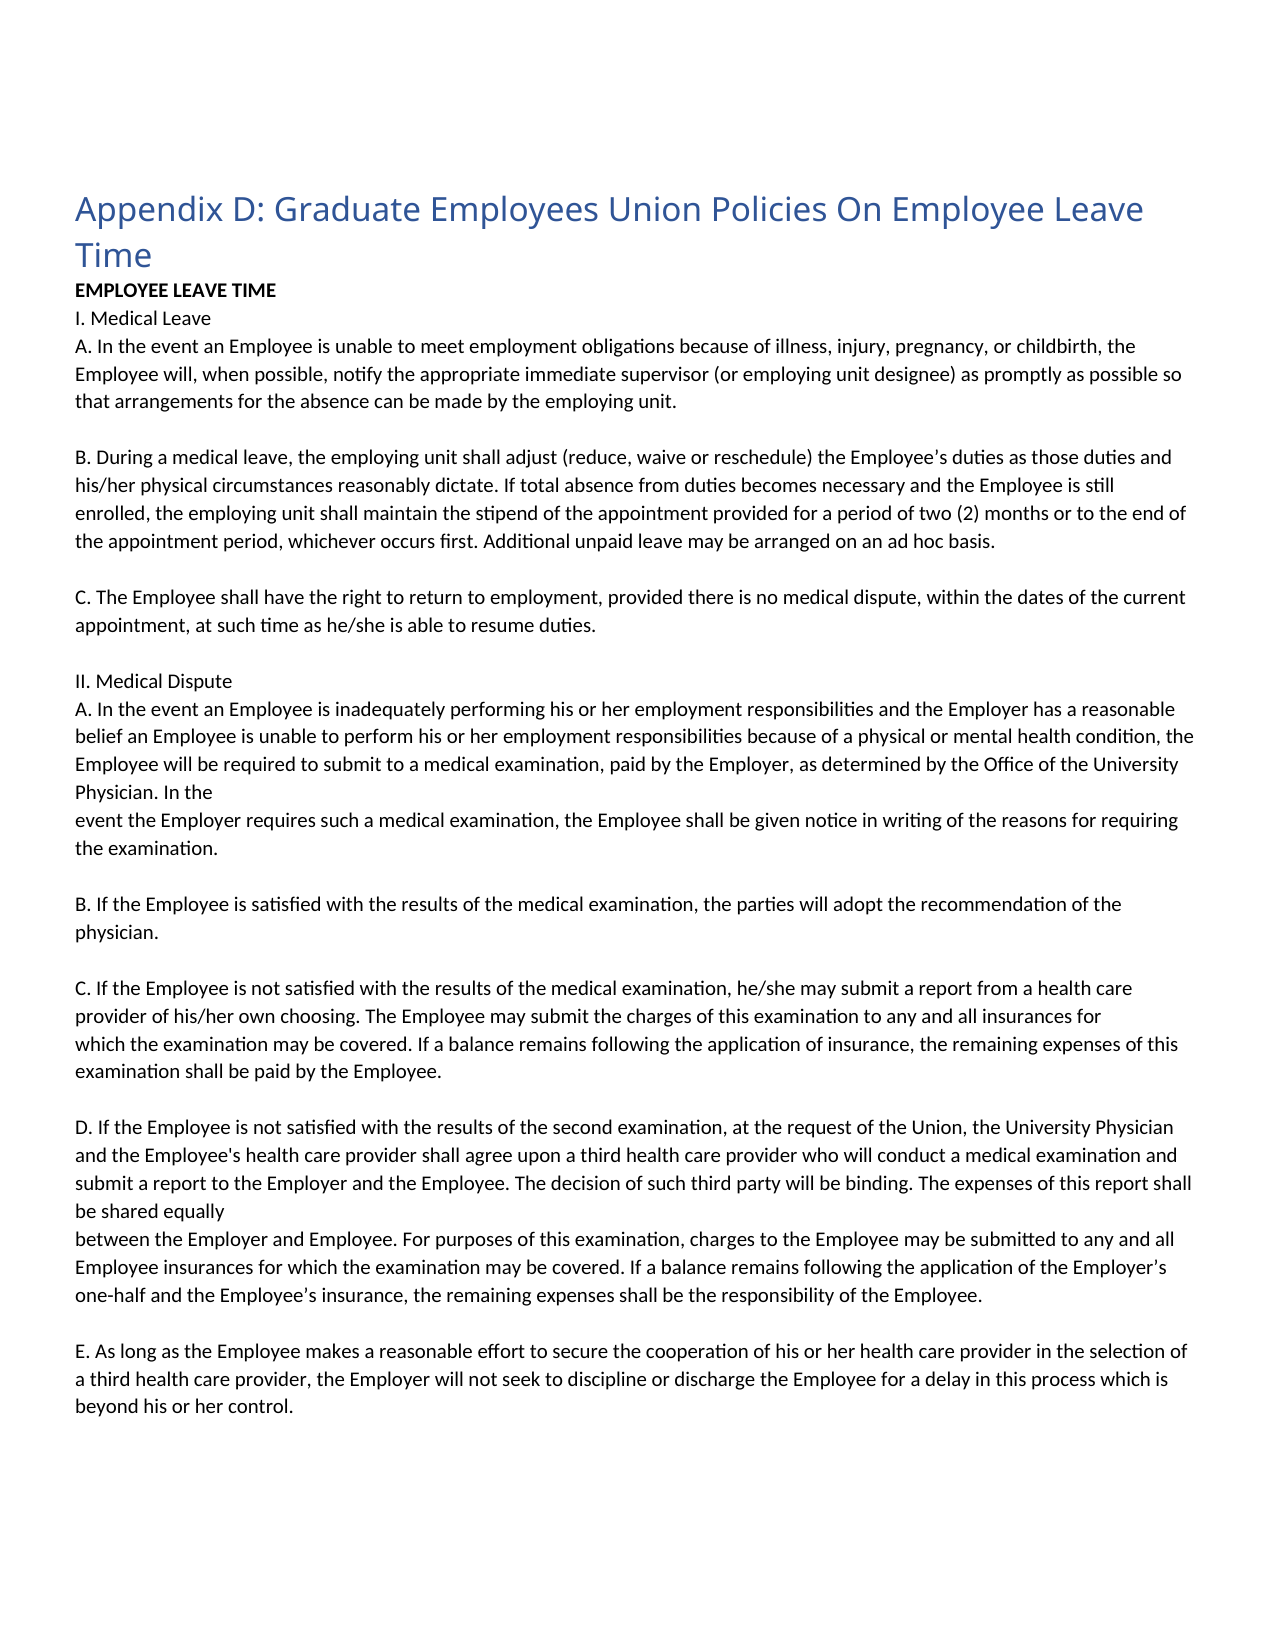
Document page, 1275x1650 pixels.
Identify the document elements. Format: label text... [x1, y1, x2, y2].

text A. In the event an Employee is unable to meet employment obligations because of illness, injury, pregnancy, or childbirth, the Employee will, when possible, notify the appropriate immediate supervisor (or employing unit designee) as promptly as possible so that arrangements for the absence can be made by the employing unit. [75, 333, 1200, 414]
text event the Employer requires such a medical examination, the Employee shall be given notice in writing of the reasons for requiring the examination. [75, 807, 1200, 861]
text C. The Employee shall have the right to return to employment, provided there is no medical dispute, within the dates of the current appointment, at such time as he/she is able to resume duties. [75, 584, 1200, 637]
text II. Medical Dispute [75, 668, 1200, 693]
text E. As long as the Employee makes a reasonable effort to secure the cooperation of his or her health care provider in the selection of a third health care provider, the Employer will not seek to discipline or discharge the Employee for a delay in this process which is beyond his or her control. [75, 1338, 1200, 1419]
text EMPLOYEE LEAVE TIME [75, 277, 1200, 302]
text A. In the event an Employee is inadequately performing his or her employment responsibilities and the Employer has a reasonable belief an Employee is unable to perform his or her employment responsibilities because of a physical or mental health condition, the Employee will be required to submit to a medical examination, paid by the Employer, as determined by the Office of the University Physician. In the [75, 696, 1200, 805]
text enrolled, the employing unit shall maintain the stipend of the appointment provided for a period of two (2) months or to the end of the appointment period, whichever occurs first. Additional unpaid leave may be arranged on an ad hoc basis. [75, 500, 1200, 554]
text D. If the Employee is not satisfied with the results of the second examination, at the request of the Union, the University Physician and the Employee's health care provider shall agree upon a third health care provider who will conduct a medical examination and submit a report to the Employer and the Employee. The decision of such third party will be binding. The expenses of this report shall be shared equally [75, 1114, 1200, 1224]
text C. If the Employee is not satisfied with the results of the medical examination, he/she may submit a report from a health care provider of his/her own choosing. The Employee may submit the charges of this examination to any and all insurances for [75, 975, 1200, 1028]
subtitle Appendix D: Graduate Employees Union Policies On Employee Leave Time [75, 186, 1200, 277]
text I. Medical Leave [75, 305, 1200, 330]
text B. If the Employee is satisfied with the results of the medical examination, the parties will adopt the recommendation of the physician. [75, 891, 1200, 944]
text between the Employer and Employee. For purposes of this examination, charges to the Employee may be submitted to any and all Employee insurances for which the examination may be covered. If a balance remains following the application of the Employer’s one-half and the Employee’s insurance, the remaining expenses shall be the responsibility of the Employee. [75, 1226, 1200, 1307]
text B. During a medical leave, the employing unit shall adjust (reduce, waive or reschedule) the Employee’s duties as those duties and his/her physical circumstances reasonably dictate. If total absence from duties becomes necessary and the Employee is still [75, 444, 1200, 498]
text which the examination may be covered. If a balance remains following the application of insurance, the remaining expenses of this examination shall be paid by the Employee. [75, 1031, 1200, 1084]
